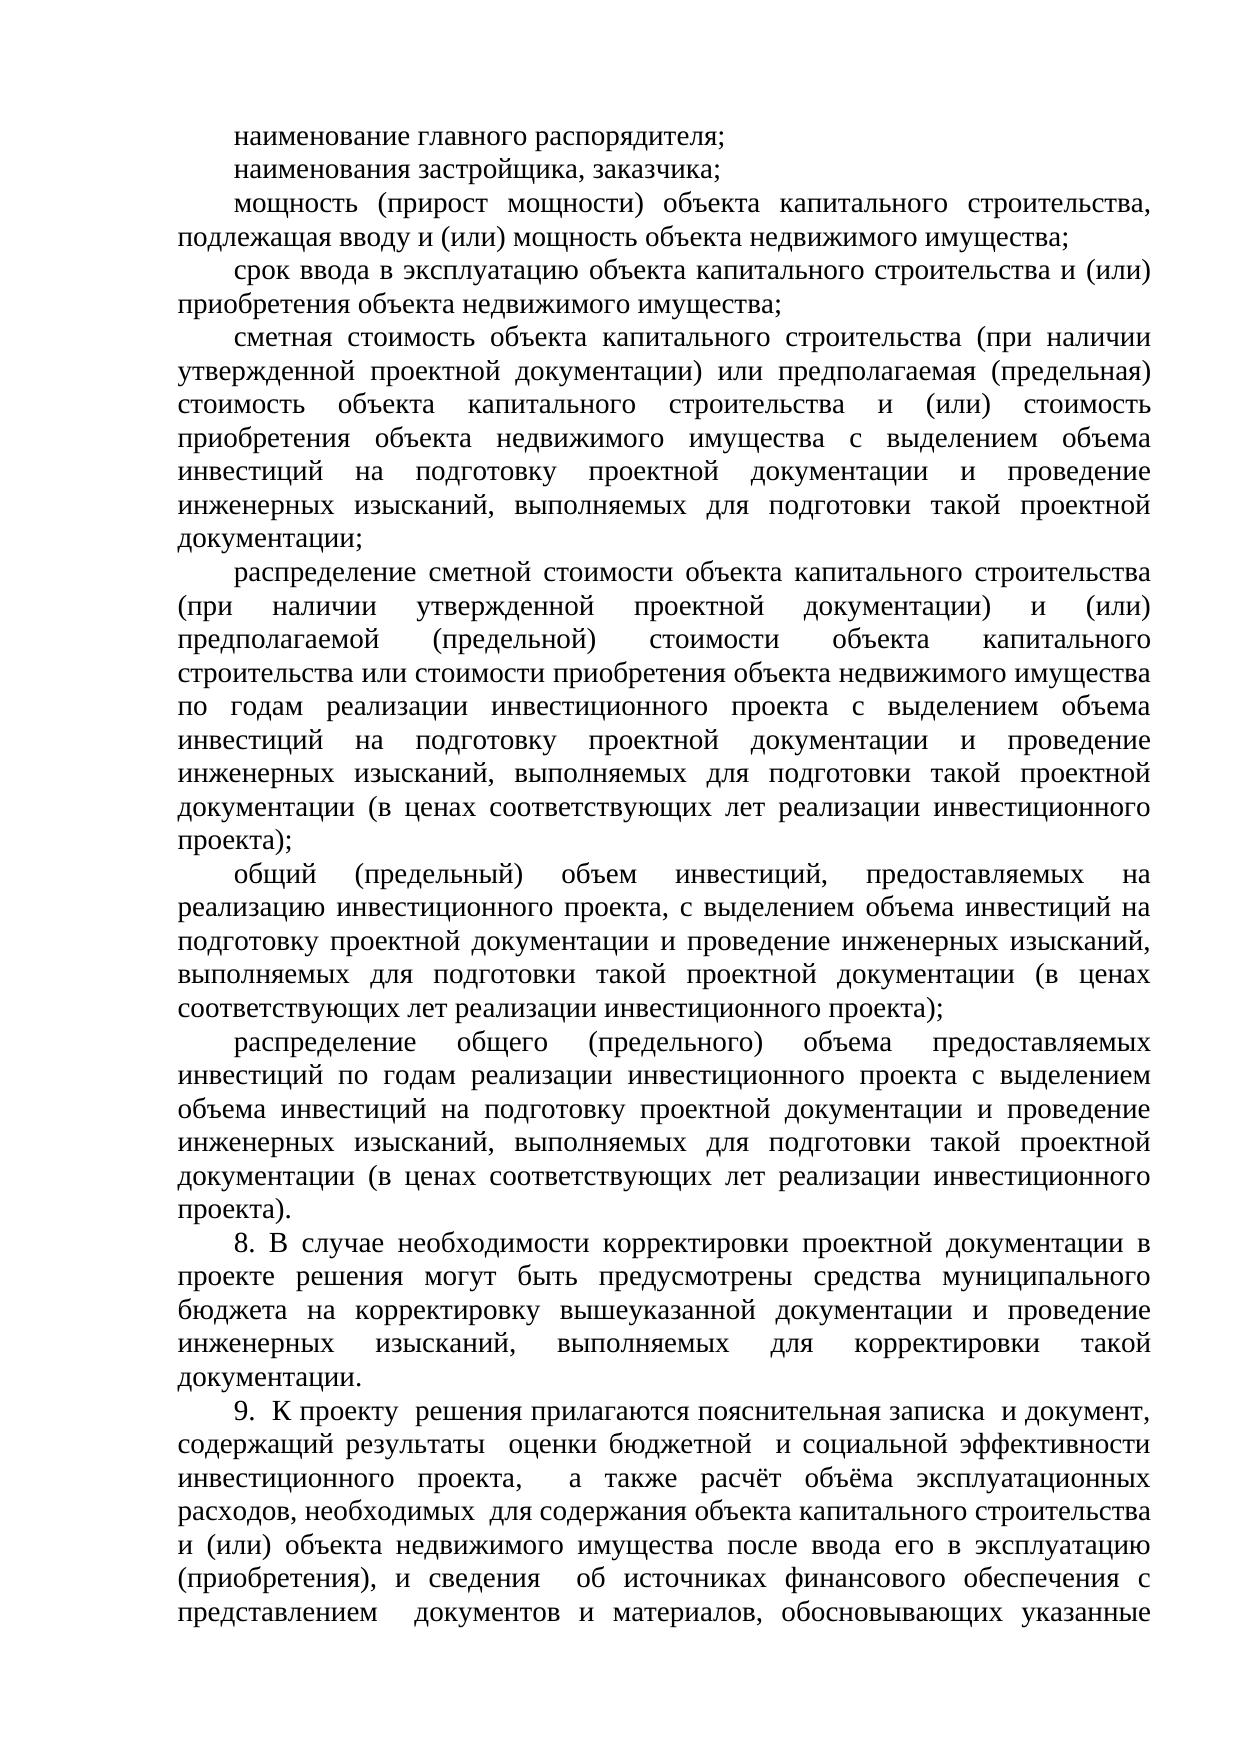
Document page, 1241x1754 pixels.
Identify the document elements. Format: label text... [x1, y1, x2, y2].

text наименование главного распорядителя; [177, 118, 1152, 152]
text общий (предельный) объем инвестиций, предоставляемых на реализацию инвестиционного проекта, с выделением объема инвестиций на подготовку проектной документации и проведение инженерных изысканий, выполняемых для подготовки такой проектной документации (в ценах соответствующих лет реализации инвестиционного проекта); [177, 856, 1152, 1024]
text наименования застройщика, заказчика; [177, 152, 1152, 185]
text 8. В случае необходимости корректировки проектной документации в проекте решения могут быть предусмотрены средства муниципального бюджета на корректировку вышеуказанной документации и проведение инженерных изысканий, выполняемых для корректировки такой документации. [177, 1225, 1152, 1393]
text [177, 1393, 1152, 1627]
text срок ввода в эксплуатацию объекта капитального строительства и (или) приобретения объекта недвижимого имущества; [177, 252, 1152, 319]
text мощность (прирост мощности) объекта капитального строительства, подлежащая вводу и (или) мощность объекта недвижимого имущества; [177, 185, 1152, 252]
text сметная стоимость объекта капитального строительства (при наличии утвержденной проектной документации) или предполагаемая (предельная) стоимость объекта капитального строительства и (или) стоимость приобретения объекта недвижимого имущества с выделением объема инвестиций на подготовку проектной документации и проведение инженерных изысканий, выполняемых для подготовки такой проектной документации; [177, 319, 1152, 554]
text распределение общего (предельного) объема предоставляемых инвестиций по годам реализации инвестиционного проекта с выделением объема инвестиций на подготовку проектной документации и проведение инженерных изысканий, выполняемых для подготовки такой проектной документации (в ценах соответствующих лет реализации инвестиционного проекта). [177, 1024, 1152, 1225]
text распределение сметной стоимости объекта капитального строительства (при наличии утвержденной проектной документации) и (или) предполагаемой (предельной) стоимости объекта капитального строительства или стоимости приобретения объекта недвижимого имущества по годам реализации инвестиционного проекта с выделением объема инвестиций на подготовку проектной документации и проведение инженерных изысканий, выполняемых для подготовки такой проектной документации (в ценах соответствующих лет реализации инвестиционного проекта); [177, 554, 1152, 856]
